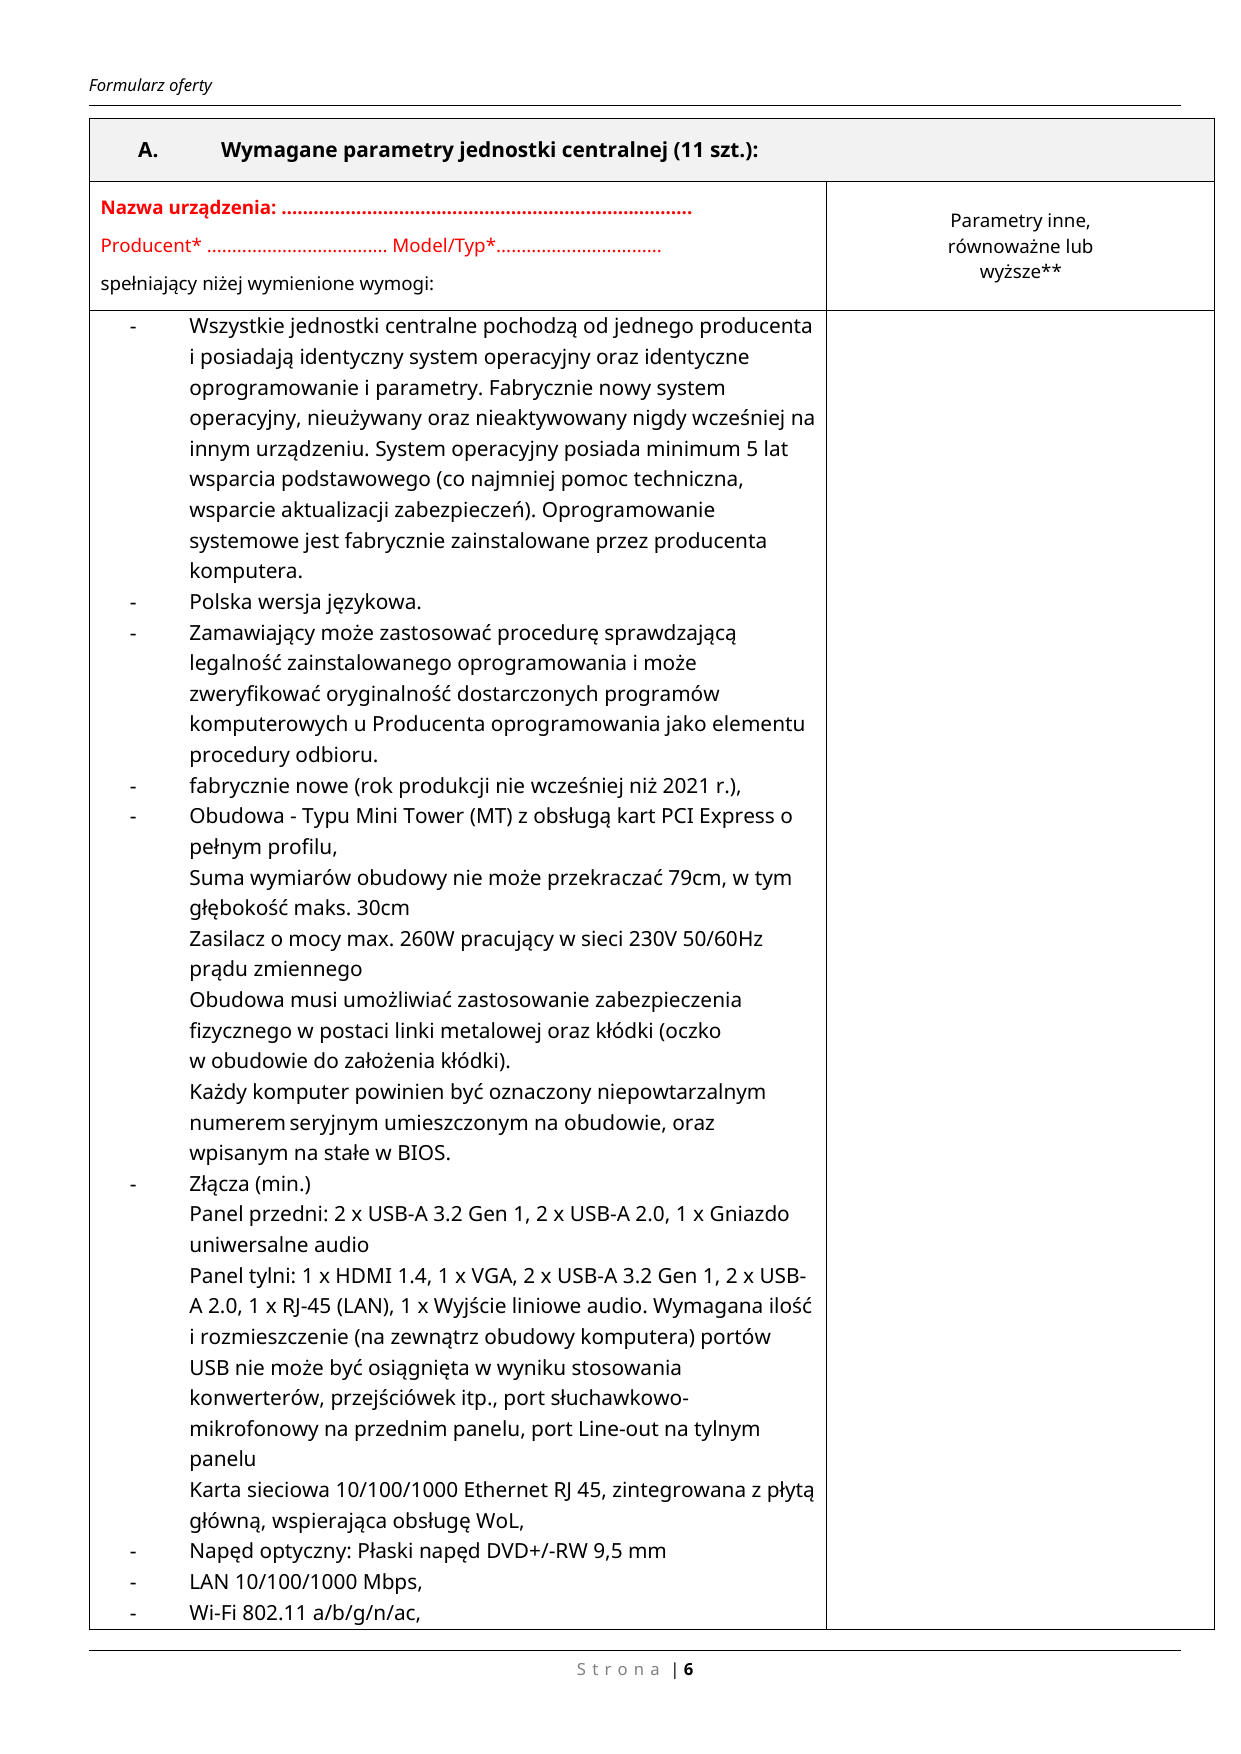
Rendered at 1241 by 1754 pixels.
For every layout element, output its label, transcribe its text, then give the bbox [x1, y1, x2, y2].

table_header Wymagane parametry jednostki centralnej (11 szt.): [90, 119, 1214, 181]
table_cell Parametry inne, równoważne lub wyższe** [827, 182, 1214, 310]
table_cell [827, 311, 1214, 1628]
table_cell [90, 311, 826, 1628]
table_cell Nazwa urządzenia: ………………………………………………………………….. Producent* .................................... Model/Typ*................................. spełniający niżej wymienione wymogi: [90, 182, 826, 310]
